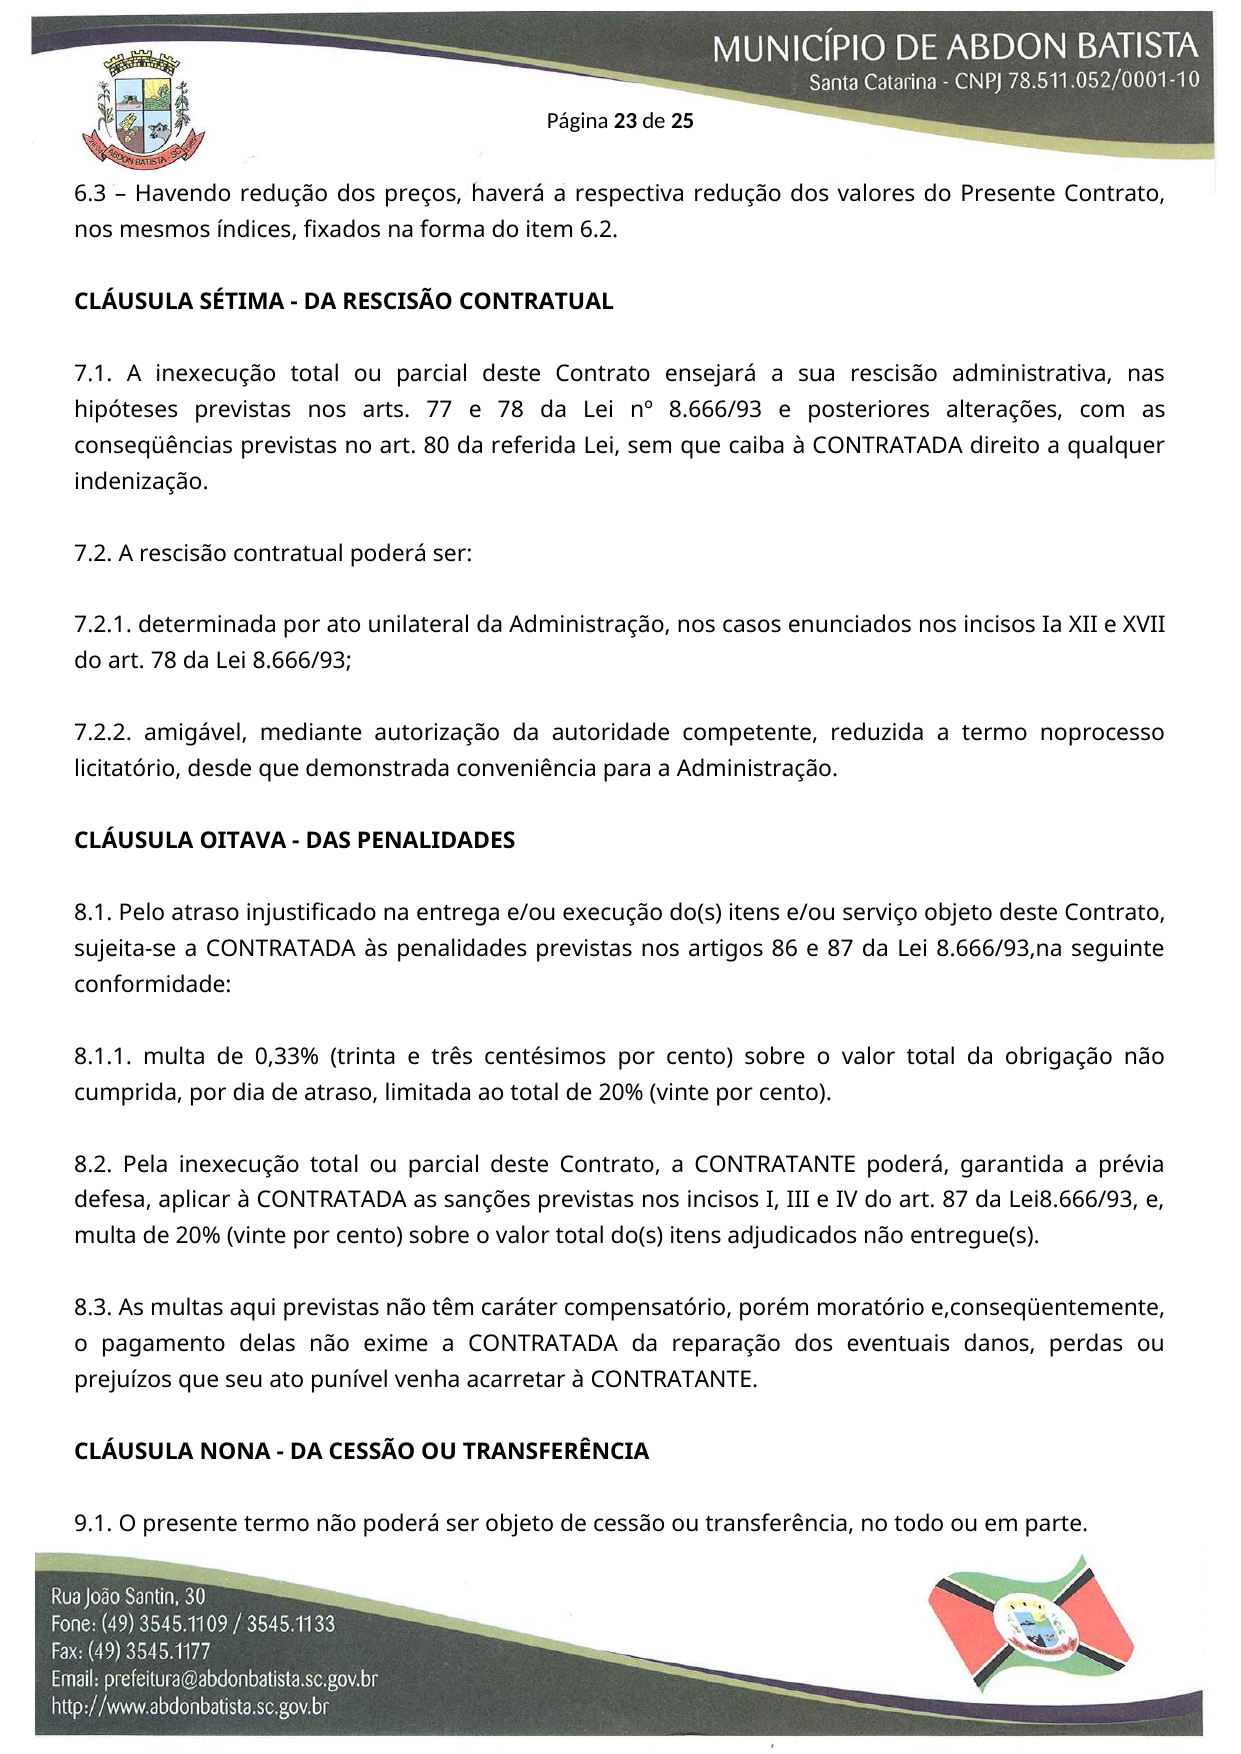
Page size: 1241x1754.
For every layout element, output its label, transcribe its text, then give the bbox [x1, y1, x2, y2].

text 8.1.1. multa de 0,33% (trinta e três centésimos por cento) sobre o valor total da obrigação não cumprida, por dia de atraso, limitada ao total de 20% (vinte por cento). [74, 1040, 1167, 1107]
text 7.2. A rescisão contratual poderá ser: [74, 537, 1167, 568]
text 6.3 – Havendo redução dos preços, haverá a respectiva redução dos valores do Presente Contrato, nos mesmos índices, fixados na forma do item 6.2. [74, 177, 1167, 244]
text CLÁUSULA SÉTIMA - DA RESCISÃO CONTRATUAL [74, 285, 1167, 316]
picture [29, 11, 1218, 194]
text 8.1. Pelo atraso injustificado na entrega e/ou execução do(s) itens e/ou serviço objeto deste Contrato, sujeita-se a CONTRATADA às penalidades previstas nos artigos 86 e 87 da Lei 8.666/93,na seguinte conformidade: [74, 896, 1167, 999]
text 8.3. As multas aqui previstas não têm caráter compensatório, porém moratório e,conseqüentemente, o pagamento delas não exime a CONTRATADA da reparação dos eventuais danos, perdas ou prejuízos que seu ato punível venha acarretar à CONTRATANTE. [74, 1291, 1167, 1394]
text 8.2. Pela inexecução total ou parcial deste Contrato, a CONTRATANTE poderá, garantida a prévia defesa, aplicar à CONTRATADA as sanções previstas nos incisos I, III e IV do art. 87 da Lei8.666/93, e, multa de 20% (vinte por cento) sobre o valor total do(s) itens adjudicados não entregue(s). [74, 1147, 1167, 1251]
text CLÁUSULA NONA - DA CESSÃO OU TRANSFERÊNCIA [74, 1435, 1167, 1466]
text 9.1. O presente termo não poderá ser objeto de cessão ou transferência, no todo ou em parte. [74, 1507, 1167, 1538]
picture [34, 1541, 1206, 1748]
text 7.2.2. amigável, mediante autorização da autoridade competente, reduzida a termo noprocesso licitatório, desde que demonstrada conveniência para a Administração. [74, 716, 1167, 783]
text 7.1. A inexecução total ou parcial deste Contrato ensejará a sua rescisão administrativa, nas hipóteses previstas nos arts. 77 e 78 da Lei nº 8.666/93 e posteriores alterações, com as conseqüências previstas no art. 80 da referida Lei, sem que caiba à CONTRATADA direito a qualquer indenização. [74, 357, 1167, 496]
text 7.2.1. determinada por ato unilateral da Administração, nos casos enunciados nos incisos Ia XII e XVII do art. 78 da Lei 8.666/93; [74, 608, 1167, 676]
text CLÁUSULA OITAVA - DAS PENALIDADES [74, 824, 1167, 855]
